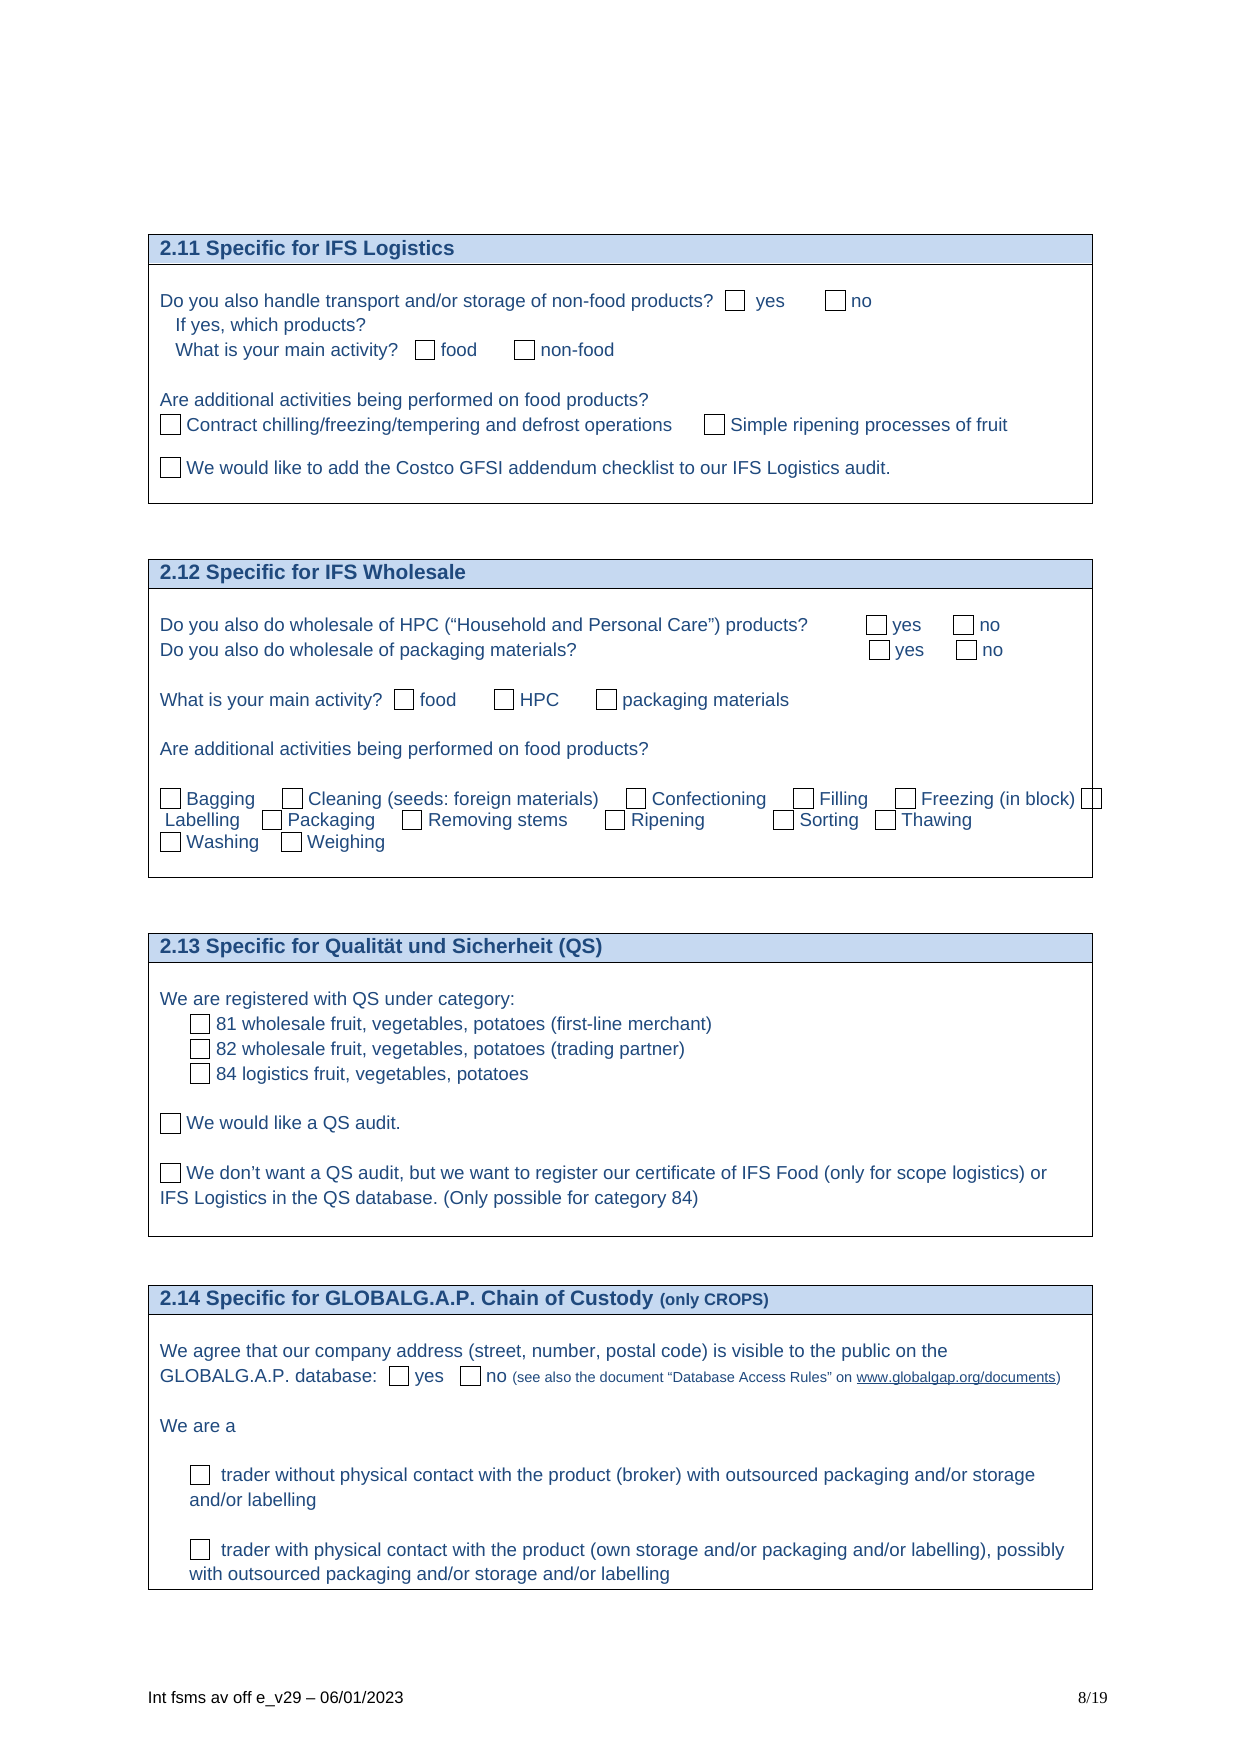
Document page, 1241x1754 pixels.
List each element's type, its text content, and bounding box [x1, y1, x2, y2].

table_header 2.12 Specific for IFS Wholesale [149, 560, 1092, 588]
table_header 2.11 Specific for IFS Logistics [149, 235, 1092, 263]
table_cell Do you also do wholesale of HPC (“Household and Personal Care”) products? yes no Do you also do wholesale of packaging materials? yes no What is your main activity? food HPC packaging materials Are additional activities being performed on food products? Bagging Cleaning (seeds: foreign materials) Confectioning Filling Freezing (in block) Labelling Packaging Removing stems Ripening Sorting Thawing Washing Weighing [149, 589, 1092, 877]
table_header 2.13 Specific for Qualität und Sicherheit (QS) [149, 934, 1092, 962]
table_cell We are registered with QS under category: 81 wholesale fruit, vegetables, potatoes (first-line merchant) 82 wholesale fruit, vegetables, potatoes (trading partner) 84 logistics fruit, vegetables, potatoes We would like a QS audit. We don’t want a QS audit, but we want to register our certificate of IFS Food (only for scope logistics) or IFS Logistics in the QS database. (Only possible for category 84) [149, 963, 1092, 1236]
table_cell Do you also handle transport and/or storage of non-food products? yes no If yes, which products? What is your main activity? food non-food Are additional activities being performed on food products? Contract chilling/freezing/tempering and defrost operations Simple ripening processes of fruit We would like to add the Costco GFSI addendum checklist to our IFS Logistics audit. [149, 265, 1092, 503]
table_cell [149, 1315, 1092, 1589]
table_header 2.14 Specific for GLOBALG.A.P. Chain of Custody (only CROPS) [149, 1286, 1092, 1314]
